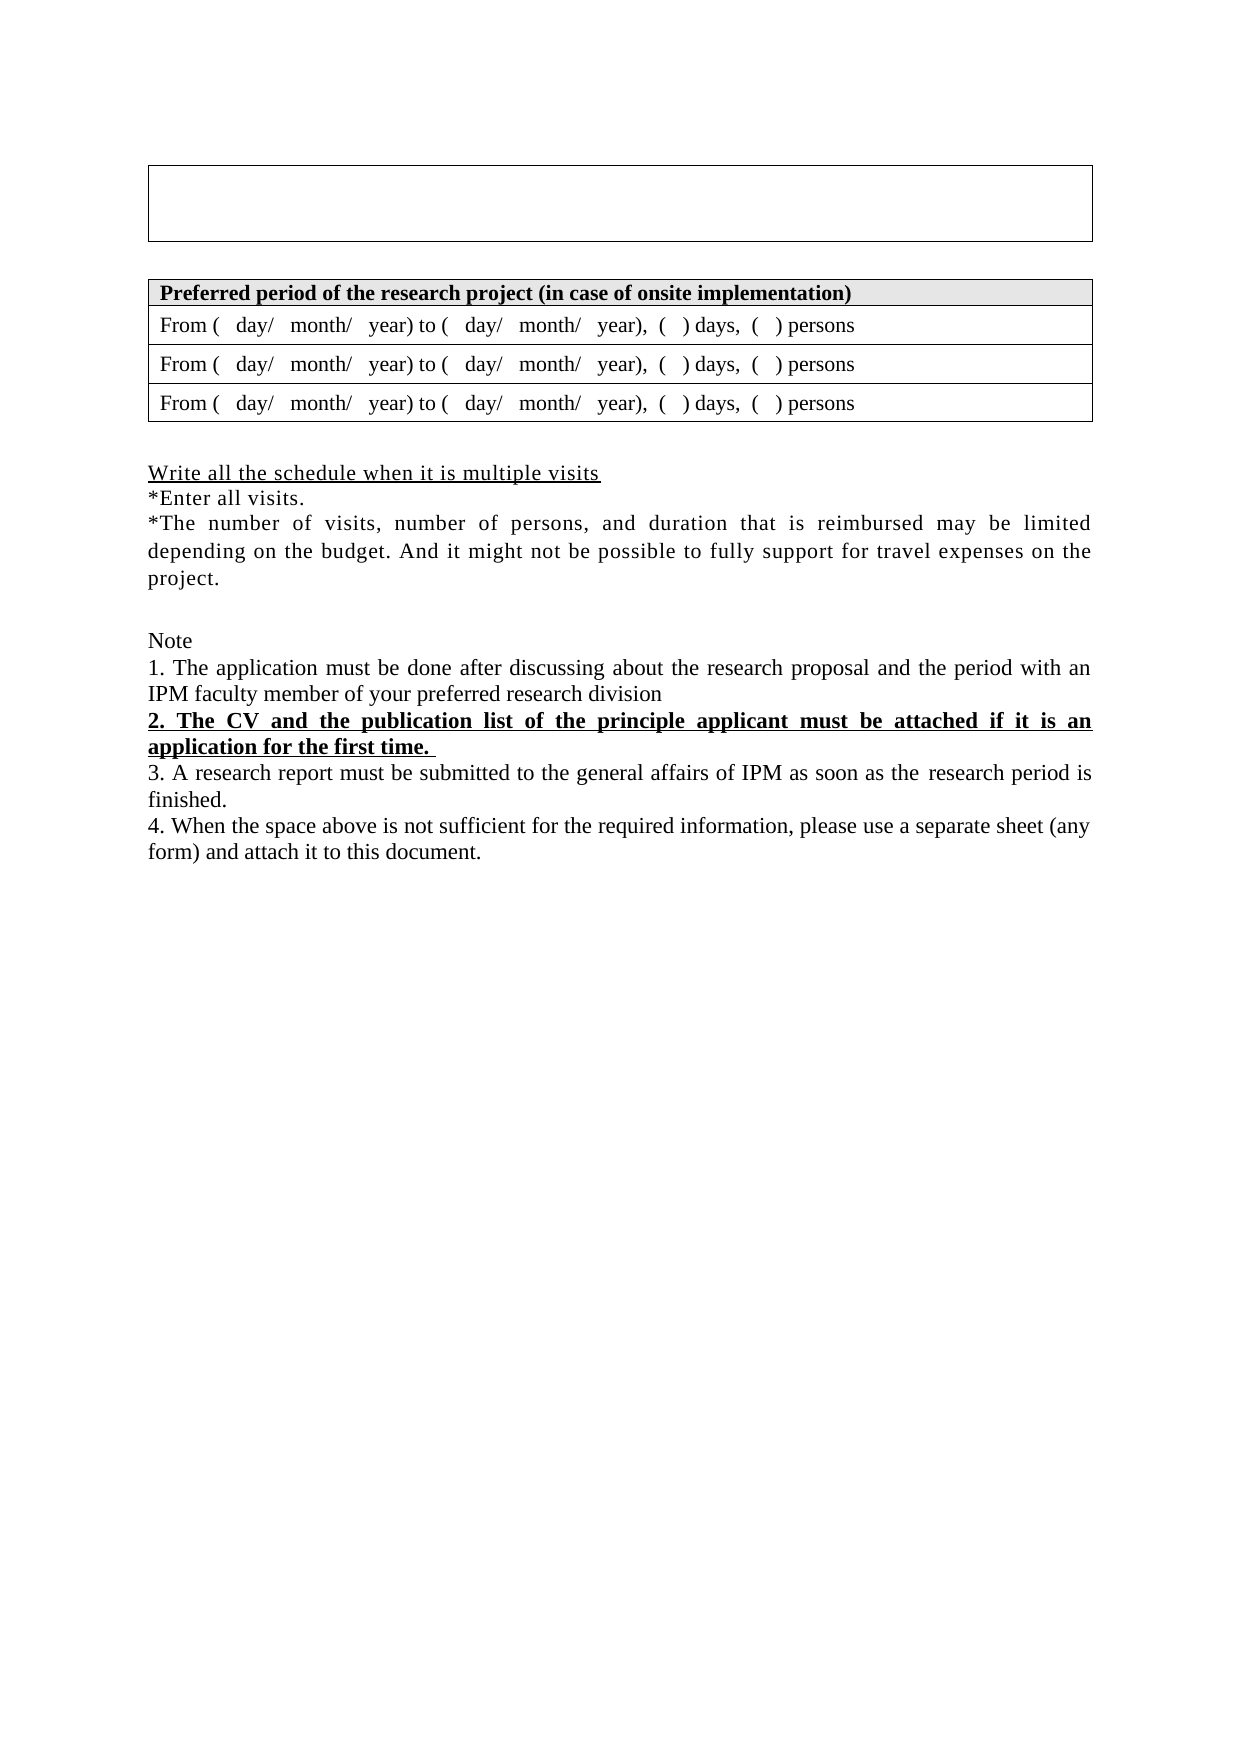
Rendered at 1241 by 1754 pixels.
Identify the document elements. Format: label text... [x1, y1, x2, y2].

table_cell From ( day/ month/ year) to ( day/ month/ year), ( ) days, ( ) persons [149, 384, 1092, 421]
text 3. A research report must be submitted to the general affairs of IPM as soon as the research period is finished. [148, 759, 1092, 812]
text Note [148, 628, 1092, 654]
text 1. The application must be done after discussing about the research proposal and the period with an IPM faculty member of your preferred research division [148, 654, 1092, 707]
text 2. The CV and the publication list of the principle applicant must be attached if it is an application for the first time. [148, 731, 1092, 759]
table_cell [149, 166, 1092, 241]
table_header Preferred period of the research project (in case of onsite implementation) [149, 280, 1092, 305]
text *Enter all visits. [148, 485, 1092, 510]
text Write all the schedule when it is multiple visits [148, 459, 1092, 485]
table_cell From ( day/ month/ year) to ( day/ month/ year), ( ) days, ( ) persons [149, 345, 1092, 382]
text 2. The CV and the publication list of the principle applicant must be attached if it is an application for the first time. [148, 707, 1092, 730]
text 4. When the space above is not sufficient for the required information, please use a separate sheet (any form) and attach it to this document. [148, 812, 1092, 865]
table_cell From ( day/ month/ year) to ( day/ month/ year), ( ) days, ( ) persons [149, 306, 1092, 344]
text *The number of visits, number of persons, and duration that is reimbursed may be limited depending on the budget. And it might not be possible to fully support for travel expenses on the project. [148, 510, 1092, 590]
